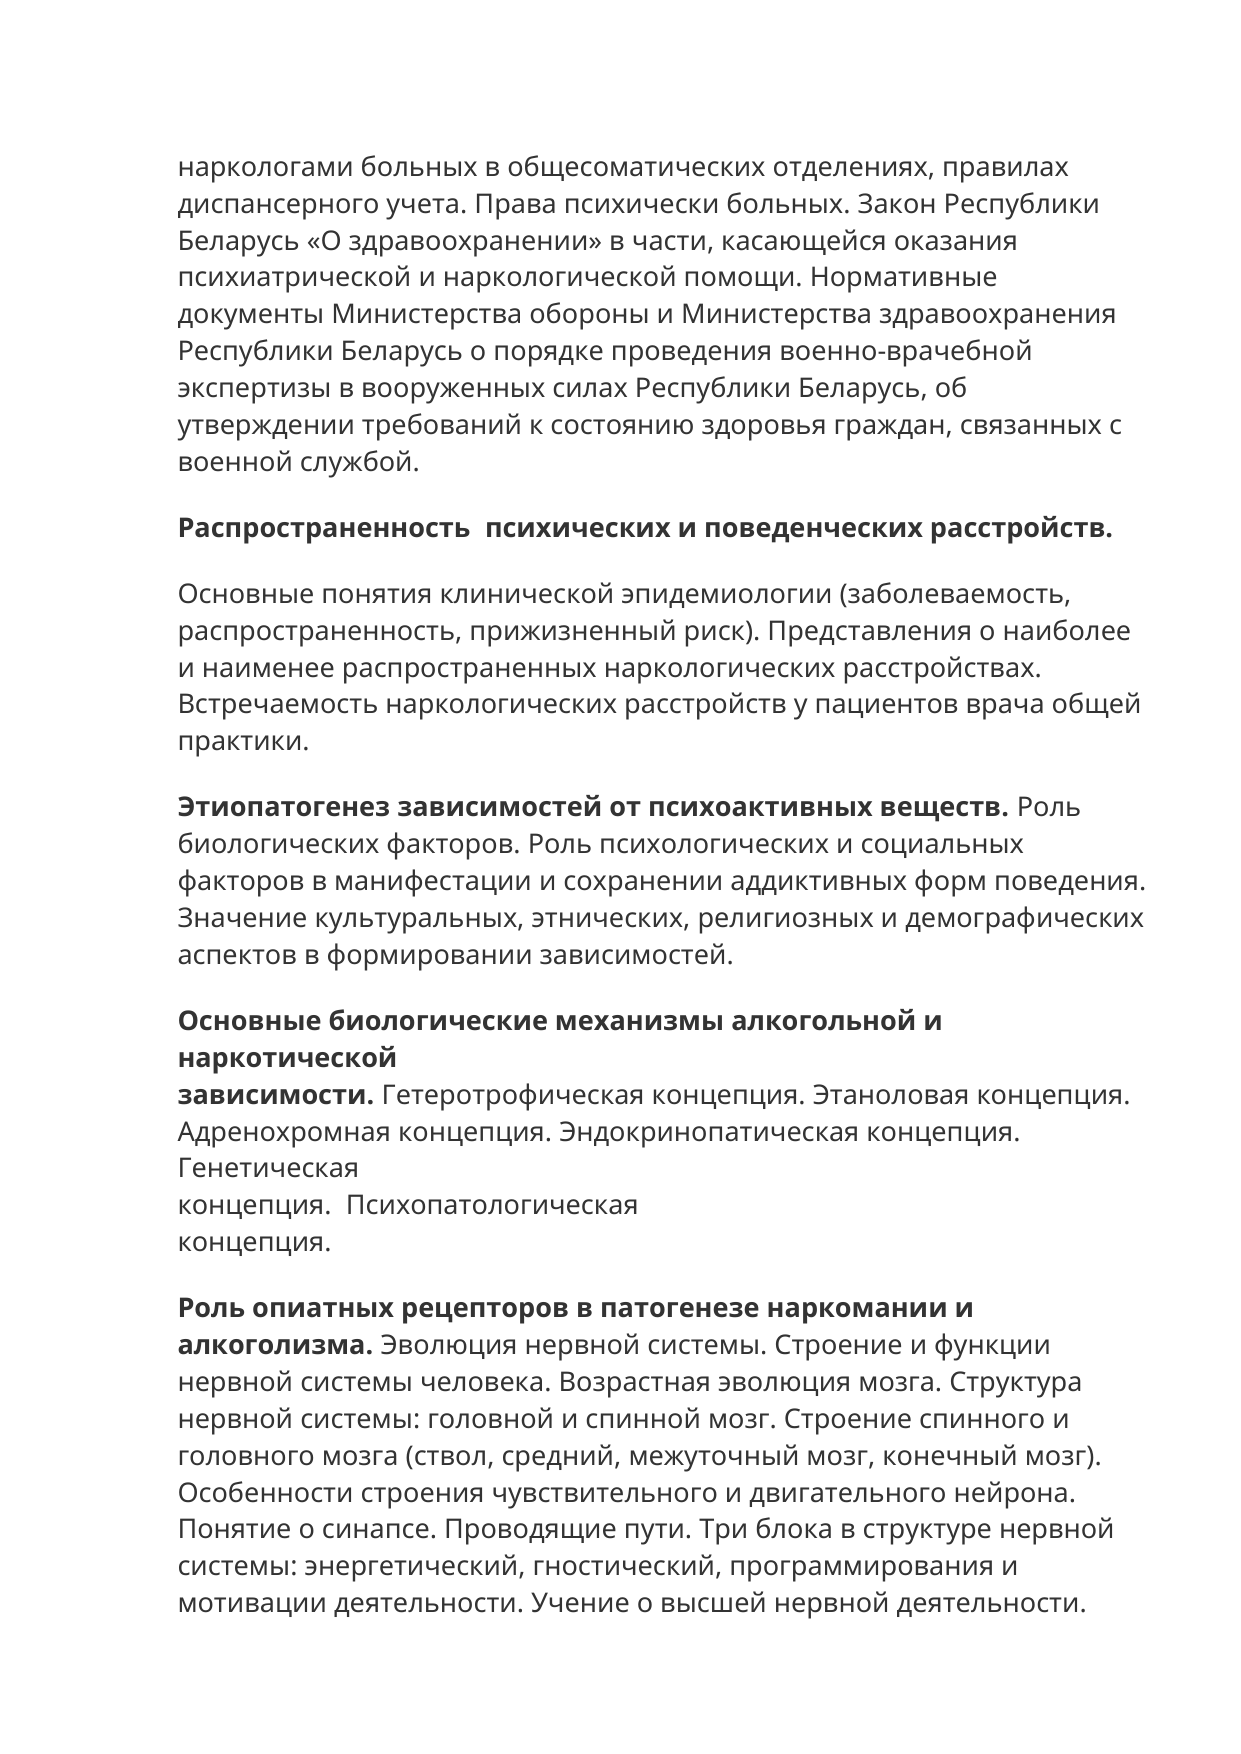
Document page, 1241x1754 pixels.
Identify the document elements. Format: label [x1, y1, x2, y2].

table_cell [177, 118, 1152, 1621]
